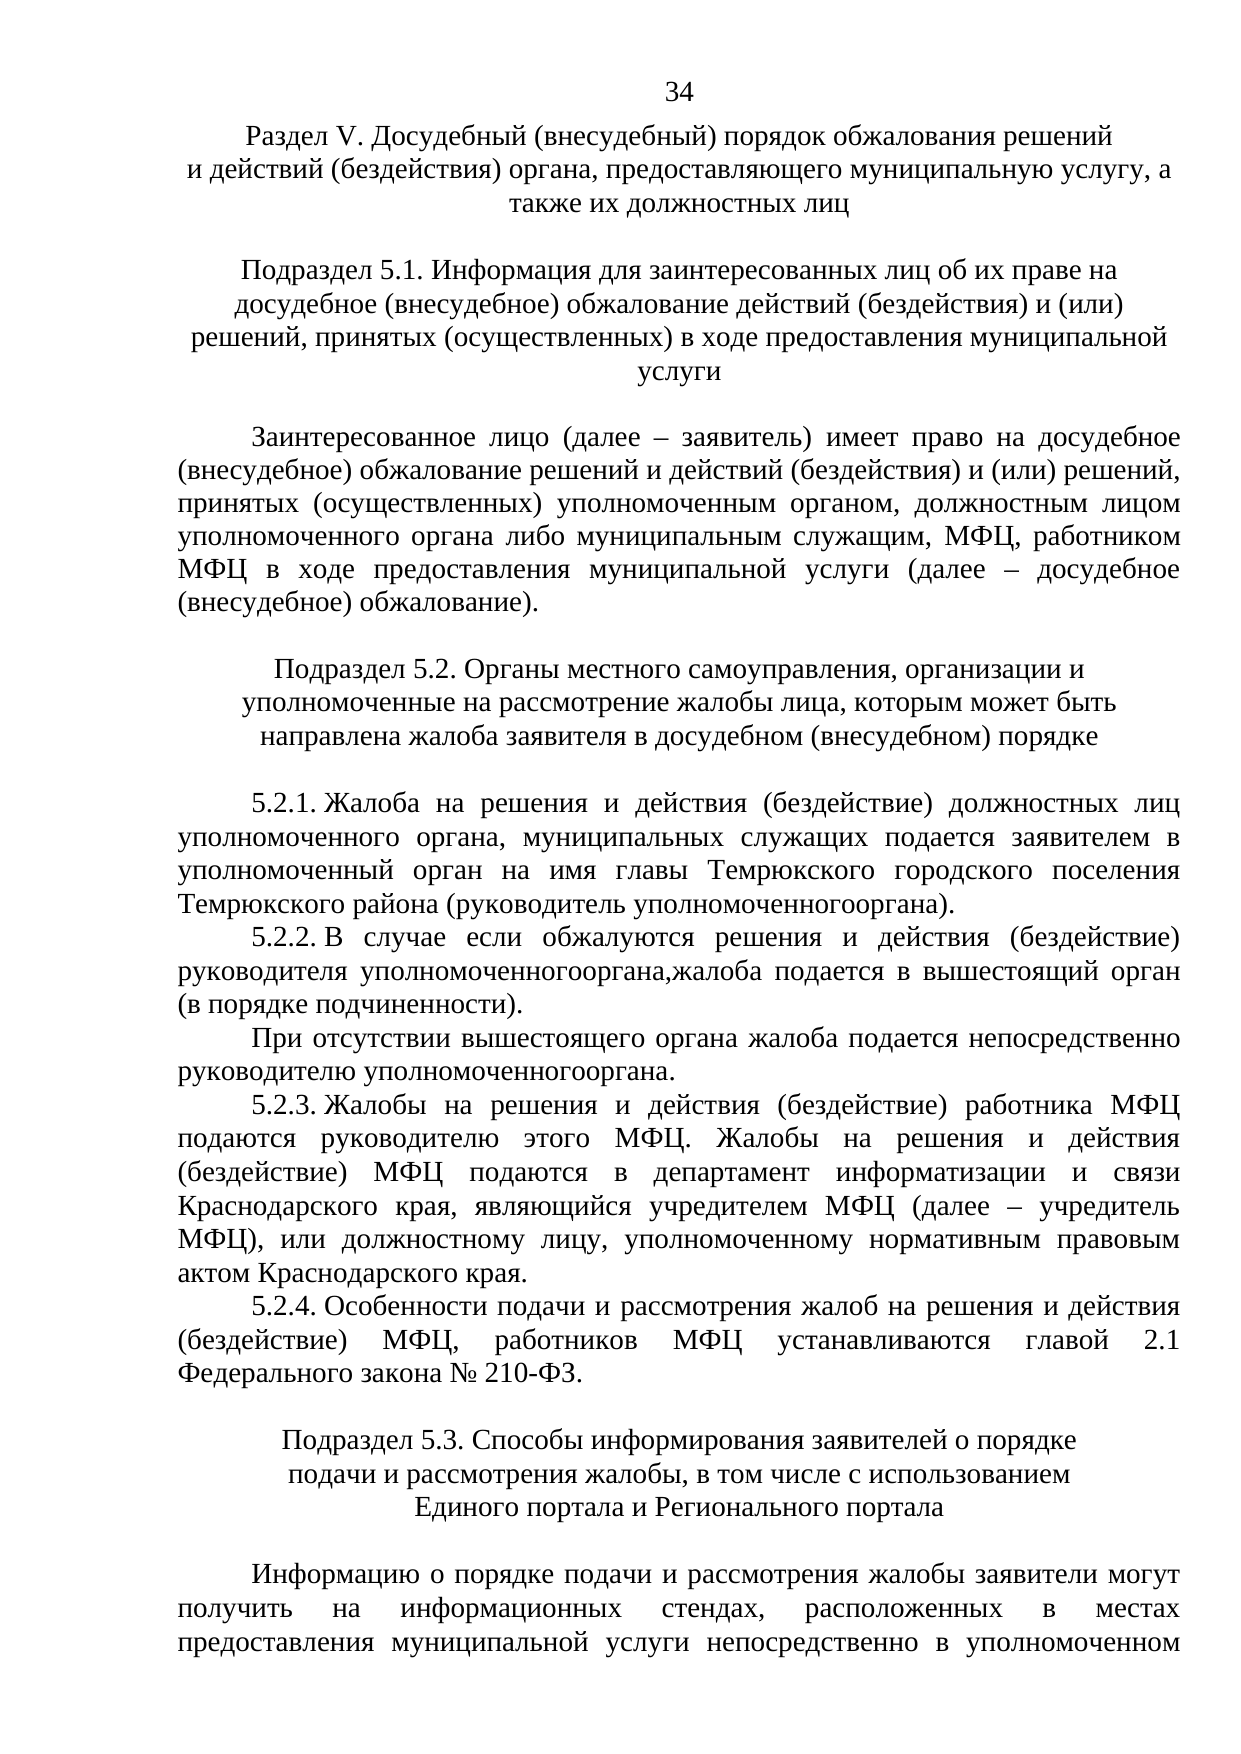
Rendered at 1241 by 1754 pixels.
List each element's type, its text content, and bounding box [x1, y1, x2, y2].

text и действий (бездействия) органа, предоставляющего муниципальную услугу, а также их должностных лиц [177, 152, 1181, 219]
text Единого портала и Регионального портала [177, 1489, 1181, 1523]
text 5.2.1. Жалоба на решения и действия (бездействие) должностных лиц уполномоченного органа, муниципальных служащих подается заявителем в уполномоченный орган на имя главы Темрюкского городского поселения Темрюкского района (руководитель уполномоченногооргана). [177, 785, 1181, 919]
text Подраздел 5.2. Органы местного самоуправления, организации и уполномоченные на рассмотрение жалобы лица, которым может быть направлена жалоба заявителя в досудебном (внесудебном) порядке [177, 651, 1181, 752]
text подачи и рассмотрения жалобы, в том числе с использованием [177, 1456, 1181, 1489]
text Раздел V. Досудебный (внесудебный) порядок обжалования решений [177, 118, 1181, 152]
text При отсутствии вышестоящего органа жалоба подается непосредственно руководителю уполномоченногооргана. [177, 1020, 1181, 1087]
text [177, 1557, 1181, 1657]
text 5.2.3. Жалобы на решения и действия (бездействие) работника МФЦ подаются руководителю этого МФЦ. Жалобы на решения и действия (бездействие) МФЦ подаются в департамент информатизации и связи Краснодарского края, являющийся учредителем МФЦ (далее – учредитель МФЦ), или должностному лицу, уполномоченному нормативным правовым актом Краснодарского края. [177, 1087, 1181, 1288]
text Заинтересованное лицо (далее – заявитель) имеет право на досудебное (внесудебное) обжалование решений и действий (бездействия) и (или) решений, принятых (осуществленных) уполномоченным органом, должностным лицом уполномоченного органа либо муниципальным служащим, МФЦ, работником МФЦ в ходе предоставления муниципальной услуги (далее – досудебное (внесудебное) обжалование). [177, 420, 1181, 617]
text Подраздел 5.1. Информация для заинтересованных лиц об их праве на досудебное (внесудебное) обжалование действий (бездействия) и (или) решений, принятых (осуществленных) в ходе предоставления муниципальной услуги [177, 252, 1181, 386]
text 5.2.2. В случае если обжалуются решения и действия (бездействие) руководителя уполномоченногооргана,жалоба подается в вышестоящий орган (в порядке подчиненности). [177, 919, 1181, 1020]
text 5.2.4. Особенности подачи и рассмотрения жалоб на решения и действия (бездействие) МФЦ, работников МФЦ устанавливаются главой 2.1 Федерального закона № 210-ФЗ. [177, 1288, 1181, 1389]
text Подраздел 5.3. Способы информирования заявителей о порядке [177, 1422, 1181, 1456]
